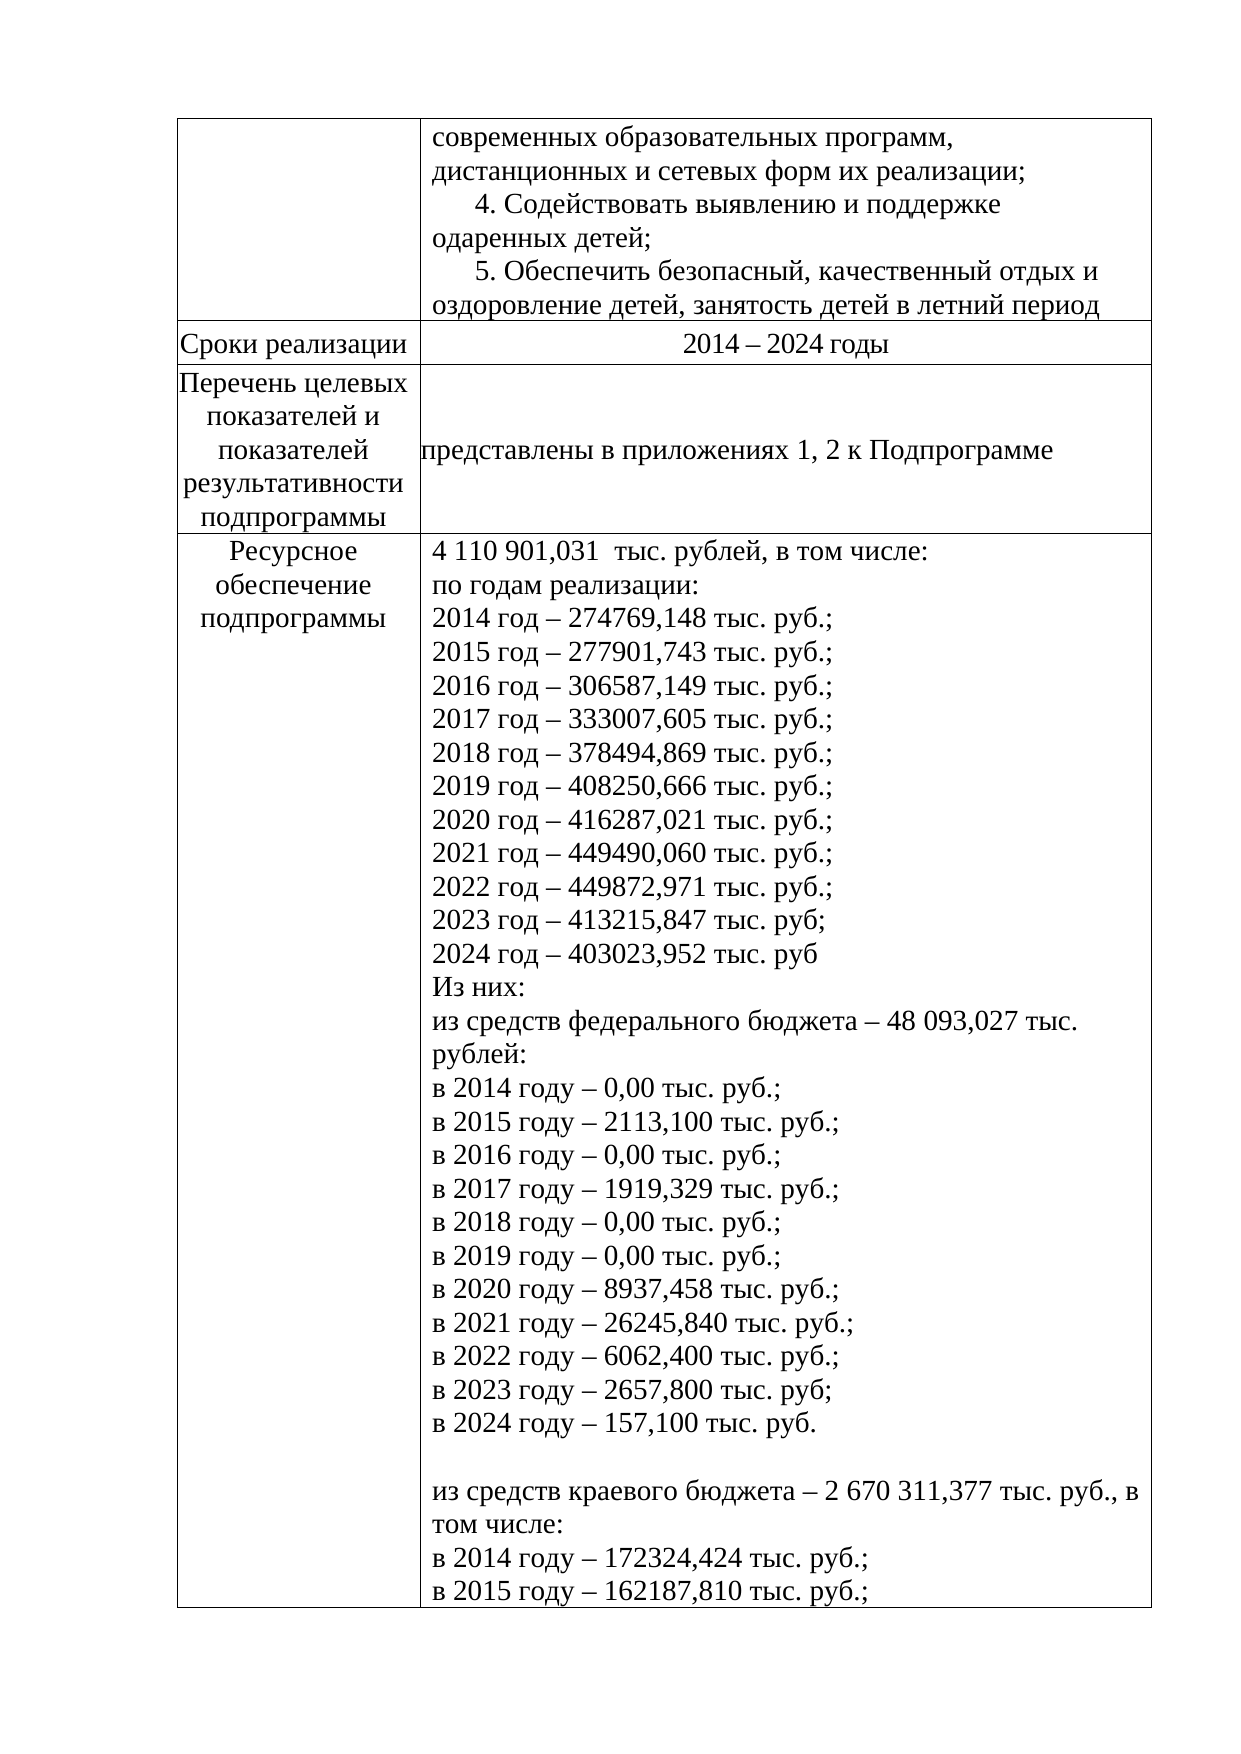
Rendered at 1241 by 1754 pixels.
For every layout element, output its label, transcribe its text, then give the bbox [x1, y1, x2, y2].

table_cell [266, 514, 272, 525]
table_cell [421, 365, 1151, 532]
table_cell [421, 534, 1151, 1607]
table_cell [178, 119, 420, 320]
table_cell 2014 – 2024 годы [421, 321, 1151, 364]
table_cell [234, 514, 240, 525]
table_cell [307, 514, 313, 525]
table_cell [421, 119, 1151, 320]
table_cell Сроки реализации [178, 321, 420, 364]
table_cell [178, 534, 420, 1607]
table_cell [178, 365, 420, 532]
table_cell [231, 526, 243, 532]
